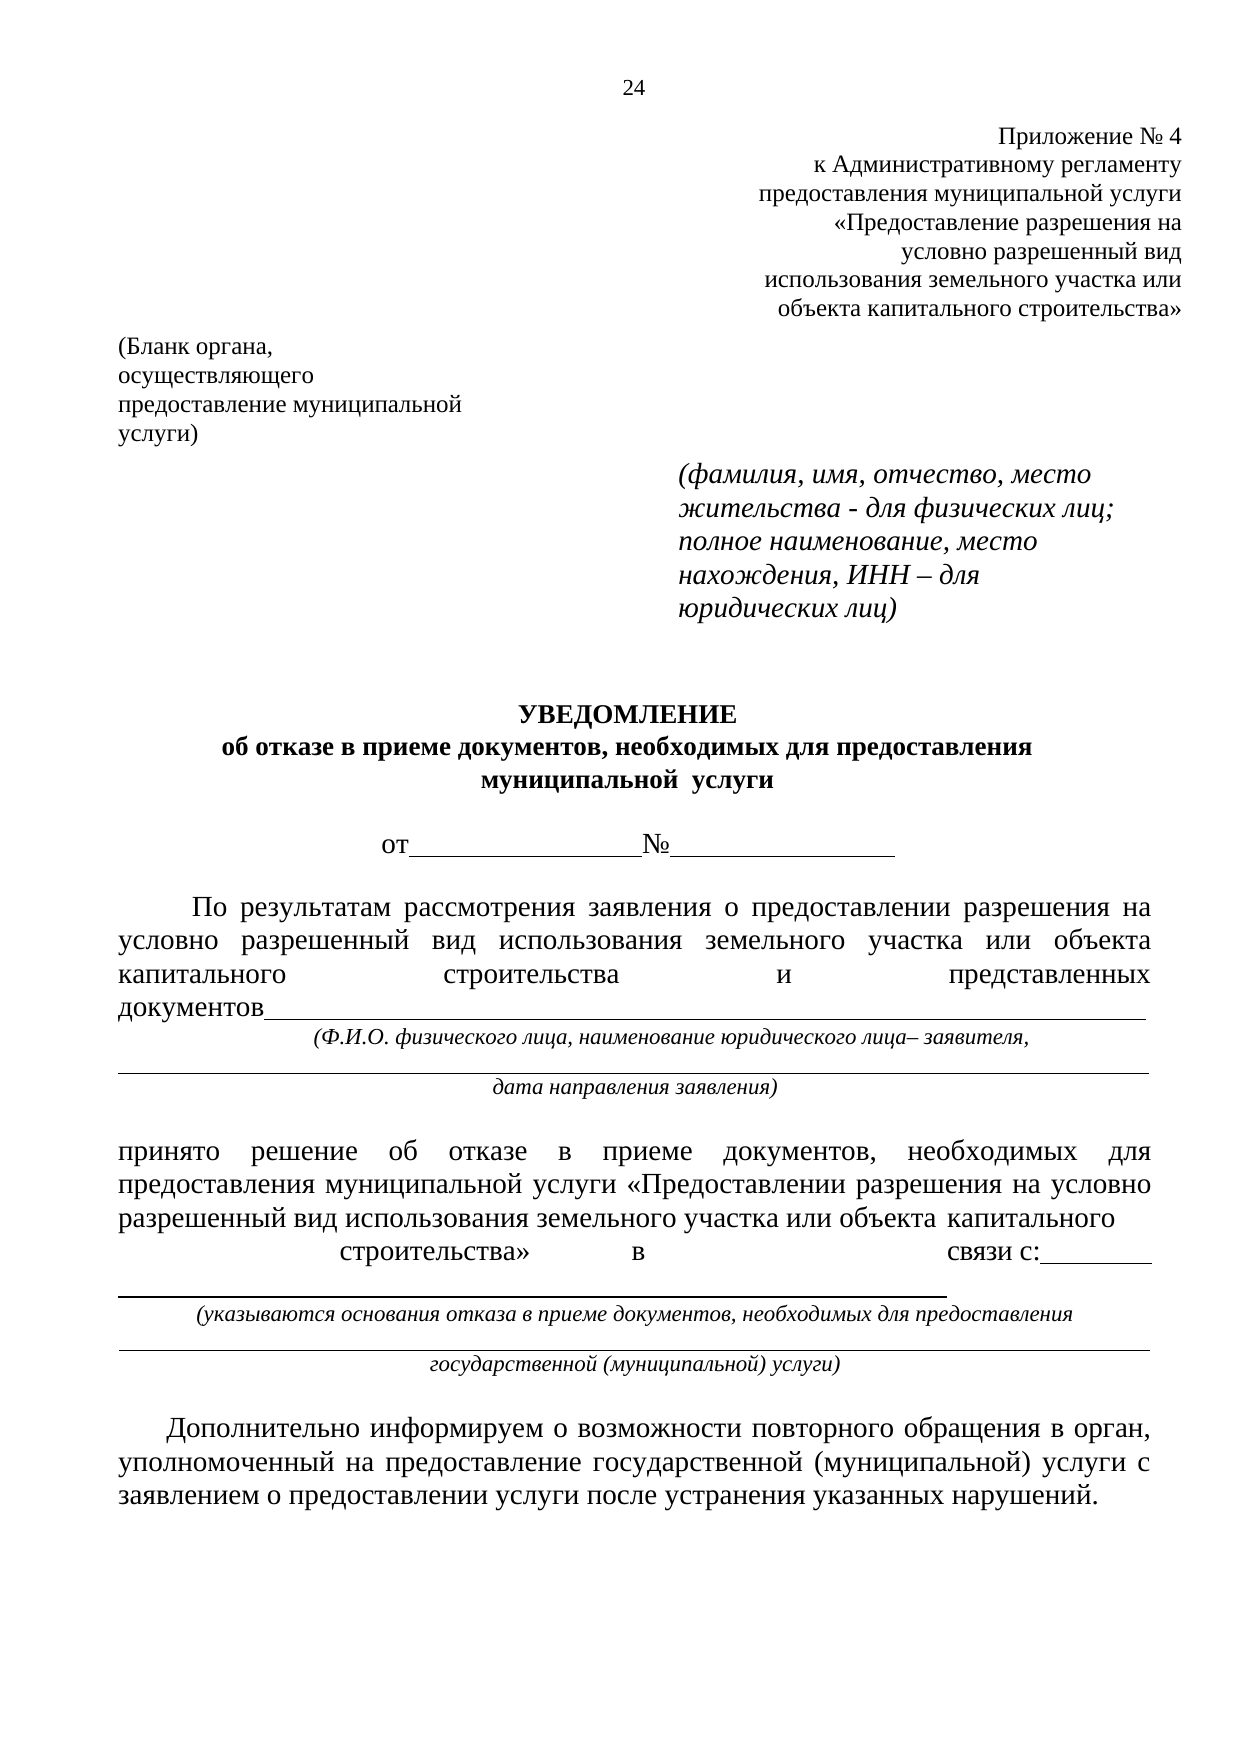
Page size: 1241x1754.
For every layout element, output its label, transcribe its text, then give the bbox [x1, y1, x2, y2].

text Дополнительно информируем о возможности повторного обращения в орган, уполномоченный на предоставление государственной (муниципальной) услуги с заявлением о предоставлении услуги после устранения указанных нарушений. [118, 1410, 1151, 1511]
text (Бланк органа, осуществляющего предоставление муниципальной услуги) [118, 331, 473, 446]
text от № [107, 827, 1169, 860]
text УВЕДОМЛЕНИЕ [109, 698, 1145, 729]
text об отказе в приеме документов, необходимых для предоставления муниципальной услуги [124, 729, 1130, 794]
text (фамилия, имя, отчество, место жительства - для физических лиц; полное наименование, место нахождения, ИНН – для юридических лиц) [678, 456, 1142, 624]
text принято решение об отказе в приеме документов, необходимых для предоставления муниципальной услуги «Предоставлении разрешения на условно разрешенный вид использования земельного участка или объекта капитального строительства» в связи с: [118, 1133, 1152, 1301]
text Приложение № 4 [742, 121, 1182, 149]
text (указываются основания отказа в приеме документов, необходимых для предоставления [124, 1301, 1146, 1327]
text (Ф.И.О. физического лица, наименование юридического лица– заявителя, [313, 1023, 1169, 1049]
text государственной (муниципальной) услуги) [124, 1346, 1146, 1377]
text По результатам рассмотрения заявления о предоставлении разрешения на условно разрешенный вид использования земельного участка или объекта капитального строительства и представленных документов [118, 889, 1152, 1023]
text дата направления заявления) [124, 1068, 1145, 1099]
text к Административному регламенту предоставления муниципальной услуги «Предоставление разрешения на условно разрешенный вид использования земельного участка или объекта капитального строительства» [742, 149, 1182, 322]
